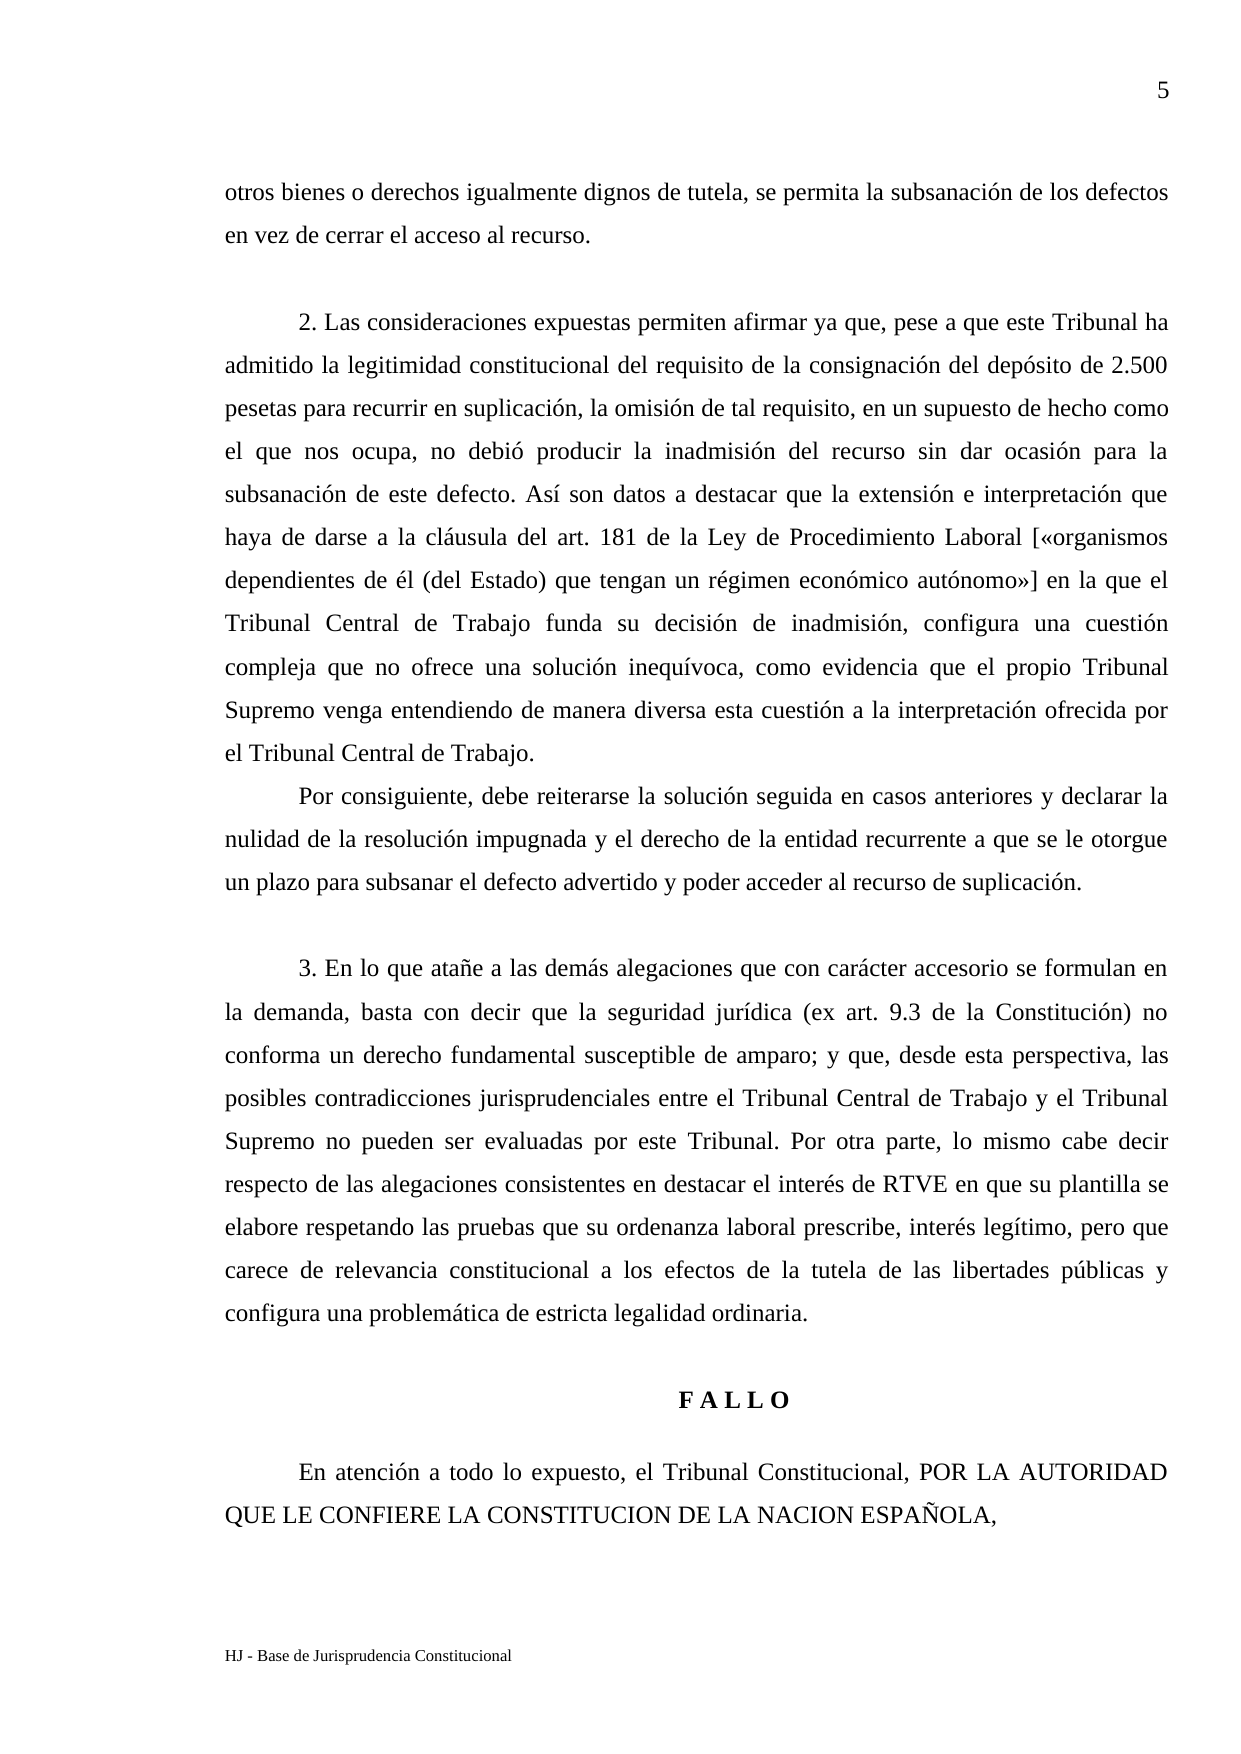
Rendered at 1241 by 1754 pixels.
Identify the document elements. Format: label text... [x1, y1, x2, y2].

subtitle F A L L O [224, 1385, 1169, 1413]
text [224, 177, 1169, 249]
text Por consiguiente, debe reiterarse la solución seguida en casos anteriores y declarar la nulidad de la resolución impugnada y el derecho de la entidad recurrente a que se le otorgue un plazo para subsanar el defecto advertido y poder acceder al recurso de suplicación. [224, 781, 1169, 896]
text 3. En lo que atañe a las demás alegaciones que con carácter accesorio se formulan en la demanda, basta con decir que la seguridad jurídica (ex art. 9.3 de la Constitución) no conforma un derecho fundamental susceptible de amparo; y que, desde esta perspectiva, las posibles contradicciones jurisprudenciales entre el Tribunal Central de Trabajo y el Tribunal Supremo no pueden ser evaluadas por este Tribunal. Por otra parte, lo mismo cabe decir respecto de las alegaciones consistentes en destacar el interés de RTVE en que su plantilla se elabore respetando las pruebas que su ordenanza laboral prescribe, interés legítimo, pero que carece de relevancia constitucional a los efectos de la tutela de las libertades públicas y configura una problemática de estricta legalidad ordinaria. [224, 953, 1169, 1327]
text 2. Las consideraciones expuestas permiten afirmar ya que, pese a que este Tribunal ha admitido la legitimidad constitucional del requisito de la consignación del depósito de 2.500 pesetas para recurrir en suplicación, la omisión de tal requisito, en un supuesto de hecho como el que nos ocupa, no debió producir la inadmisión del recurso sin dar ocasión para la subsanación de este defecto. Así son datos a destacar que la extensión e interpretación que haya de darse a la cláusula del art. 181 de la Ley de Procedimiento Laboral [«organismos dependientes de él (del Estado) que tengan un régimen económico autónomo»] en la que el Tribunal Central de Trabajo funda su decisión de inadmisión, configura una cuestión compleja que no ofrece una solución inequívoca, como evidencia que el propio Tribunal Supremo venga entendiendo de manera diversa esta cuestión a la interpretación ofrecida por el Tribunal Central de Trabajo. [224, 307, 1169, 767]
text En atención a todo lo expuesto, el Tribunal Constitucional, POR LA AUTORIDAD QUE LE CONFIERE LA CONSTITUCION DE LA NACION ESPAÑOLA, [224, 1457, 1169, 1528]
